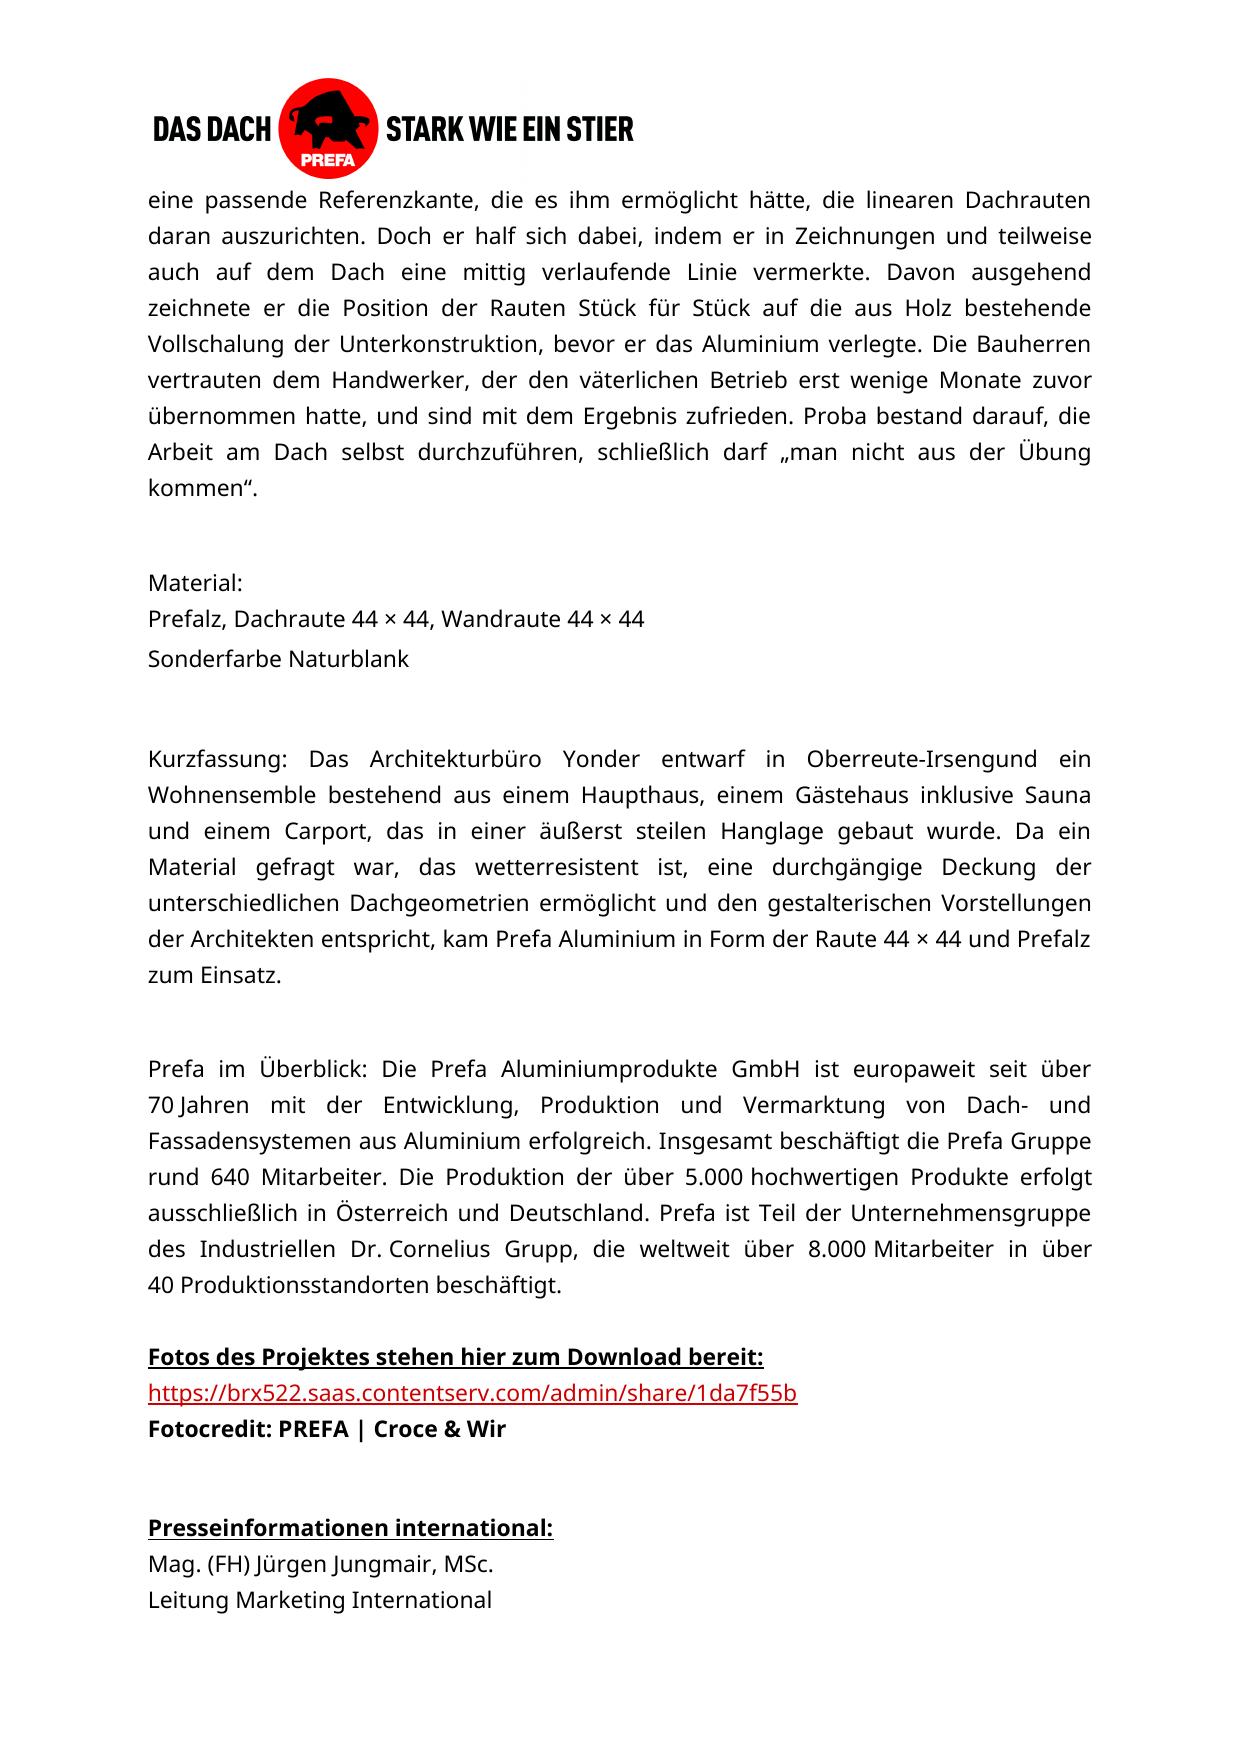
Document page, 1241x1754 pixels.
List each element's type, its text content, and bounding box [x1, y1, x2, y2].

text Leitung Marketing International [148, 1584, 1093, 1616]
text Fotocredit: PREFA | Croce & Wir [148, 1413, 1093, 1444]
text Kurzfassung: Das Architekturbüro Yonder entwarf in Oberreute-Irsengund ein Wohnensemble bestehend aus einem Haupthaus, einem Gästehaus inklusive Sauna und einem Carport, das in einer äußerst steilen Hanglage gebaut wurde. Da ein Material gefragt war, das wetterresistent ist, eine durchgängige Deckung der unterschiedlichen Dachgeometrien ermöglicht und den gestalterischen Vorstellungen der Architekten entspricht, kam Prefa Aluminium in Form der Raute 44 × 44 und Prefalz zum Einsatz. [148, 743, 1093, 990]
text Prefa im Überblick: Die Prefa Aluminiumprodukte GmbH ist europaweit seit über 70 Jahren mit der Entwicklung, Produktion und Vermarktung von Dach- und Fassadensystemen aus Aluminium erfolgreich. Insgesamt beschäftigt die Prefa Gruppe rund 640 Mitarbeiter. Die Produktion der über 5.000 hochwertigen Produkte erfolgt ausschließlich in Österreich und Deutschland. Prefa ist Teil der Unternehmensgruppe des Industriellen Dr. Cornelius Grupp, die weltweit über 8.000 Mitarbeiter in über 40 Produktionsstandorten beschäftigt. [148, 1053, 1093, 1300]
text Sonderfarbe Naturblank [148, 643, 1093, 674]
text Prefalz, Dachraute 44 × 44, Wandraute 44 × 44 [148, 603, 1093, 634]
text Material: [148, 567, 1093, 598]
text Mag. (FH) Jürgen Jungmair, MSc. [148, 1548, 1093, 1579]
text Presseinformationen international: [148, 1512, 1093, 1544]
text https://brx522.saas.contentserv.com/admin/share/1da7f55b [148, 1377, 1093, 1408]
picture [147, 73, 647, 185]
text Fotos des Projektes stehen hier zum Download bereit: [148, 1341, 1093, 1372]
